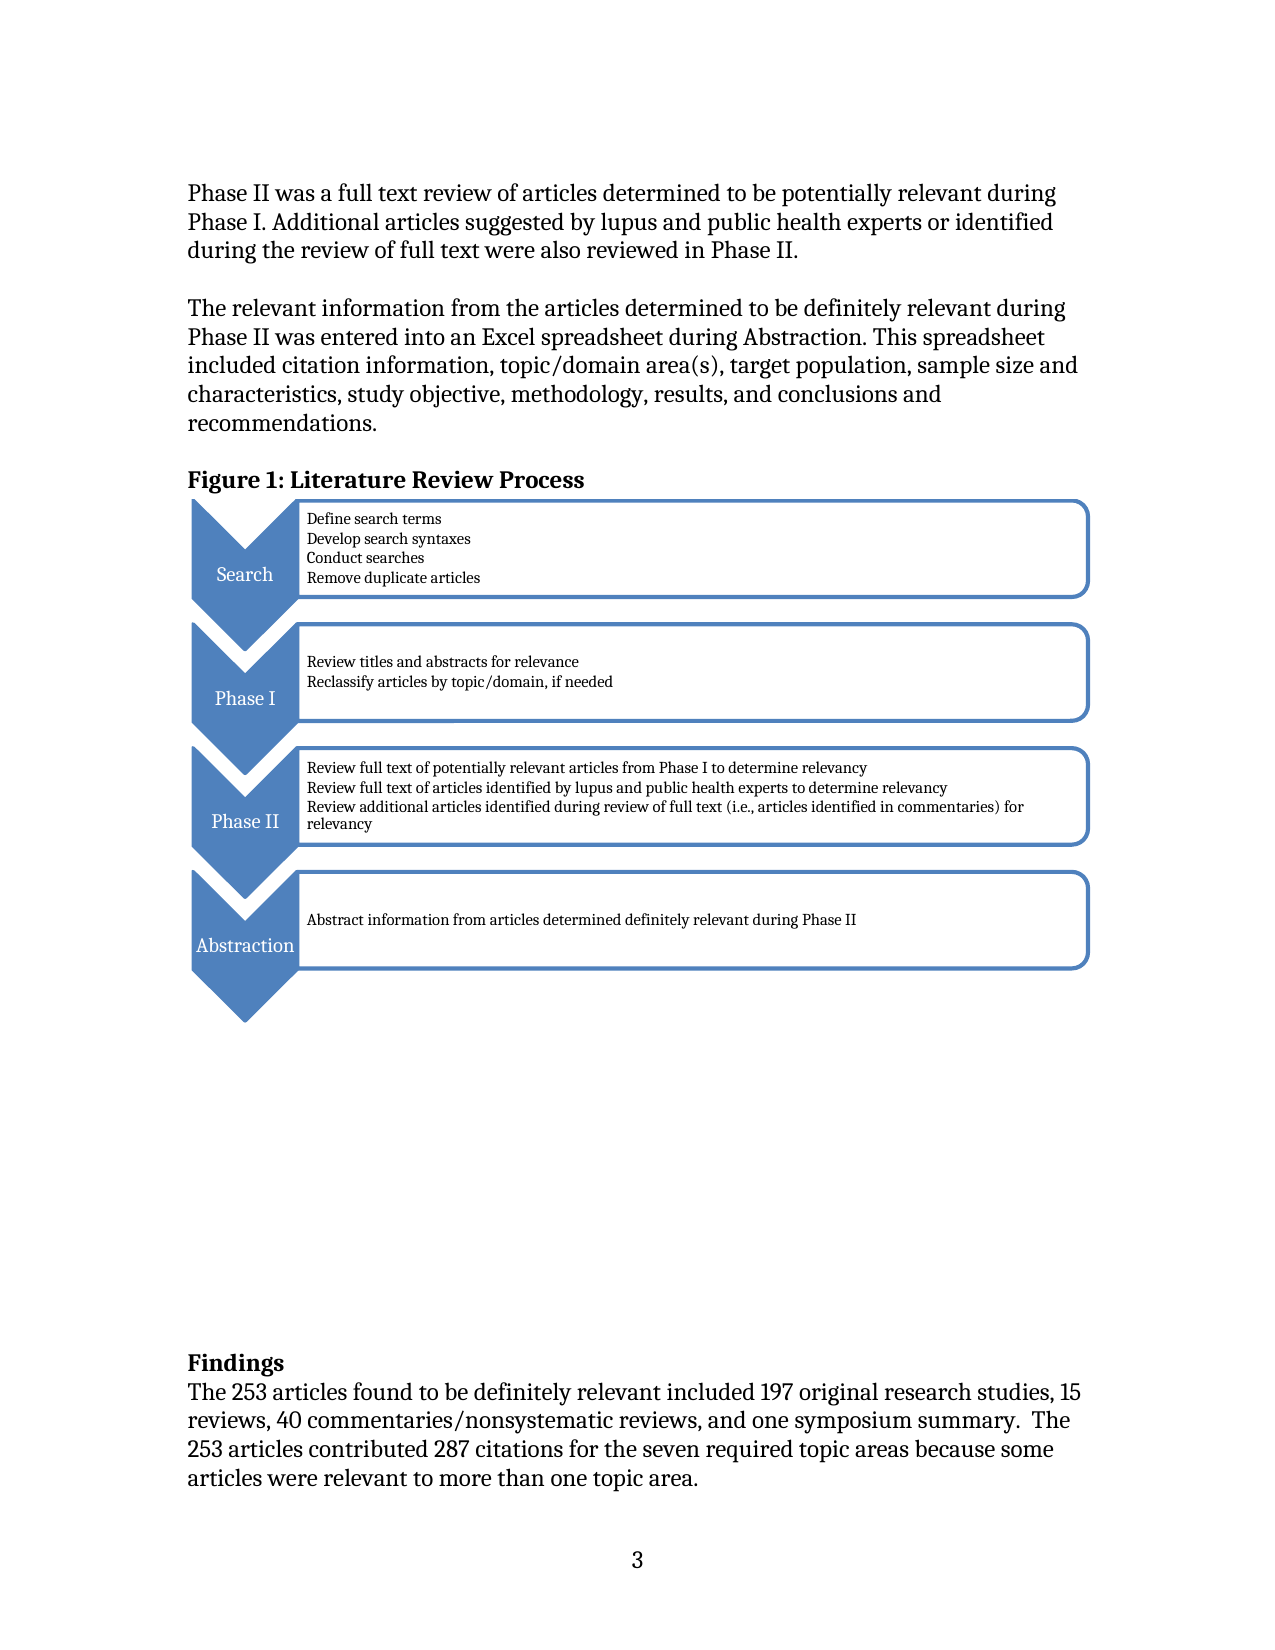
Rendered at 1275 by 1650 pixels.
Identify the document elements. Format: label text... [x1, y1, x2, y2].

text Phase II was a full text review of articles determined to be potentially relevant during Phase I. Additional articles suggested by lupus and public health experts or identified during the review of full text were also reviewed in Phase II. [187, 179, 1087, 265]
text Findings [187, 1349, 1087, 1378]
text The 253 articles found to be definitely relevant included 197 original research studies, 15 reviews, 40 commentaries/nonsystematic reviews, and one symposium summary. The 253 articles contributed 287 citations for the seven required topic areas because some articles were relevant to more than one topic area. [187, 1378, 1087, 1493]
text The relevant information from the articles determined to be definitely relevant during Phase II was entered into an Excel spreadsheet during Abstraction. This spreadsheet included citation information, topic/domain area(s), target population, sample size and characteristics, study objective, methodology, results, and conclusions and recommendations. [187, 294, 1087, 437]
text Figure 1: Literature Review Process [187, 466, 1087, 495]
